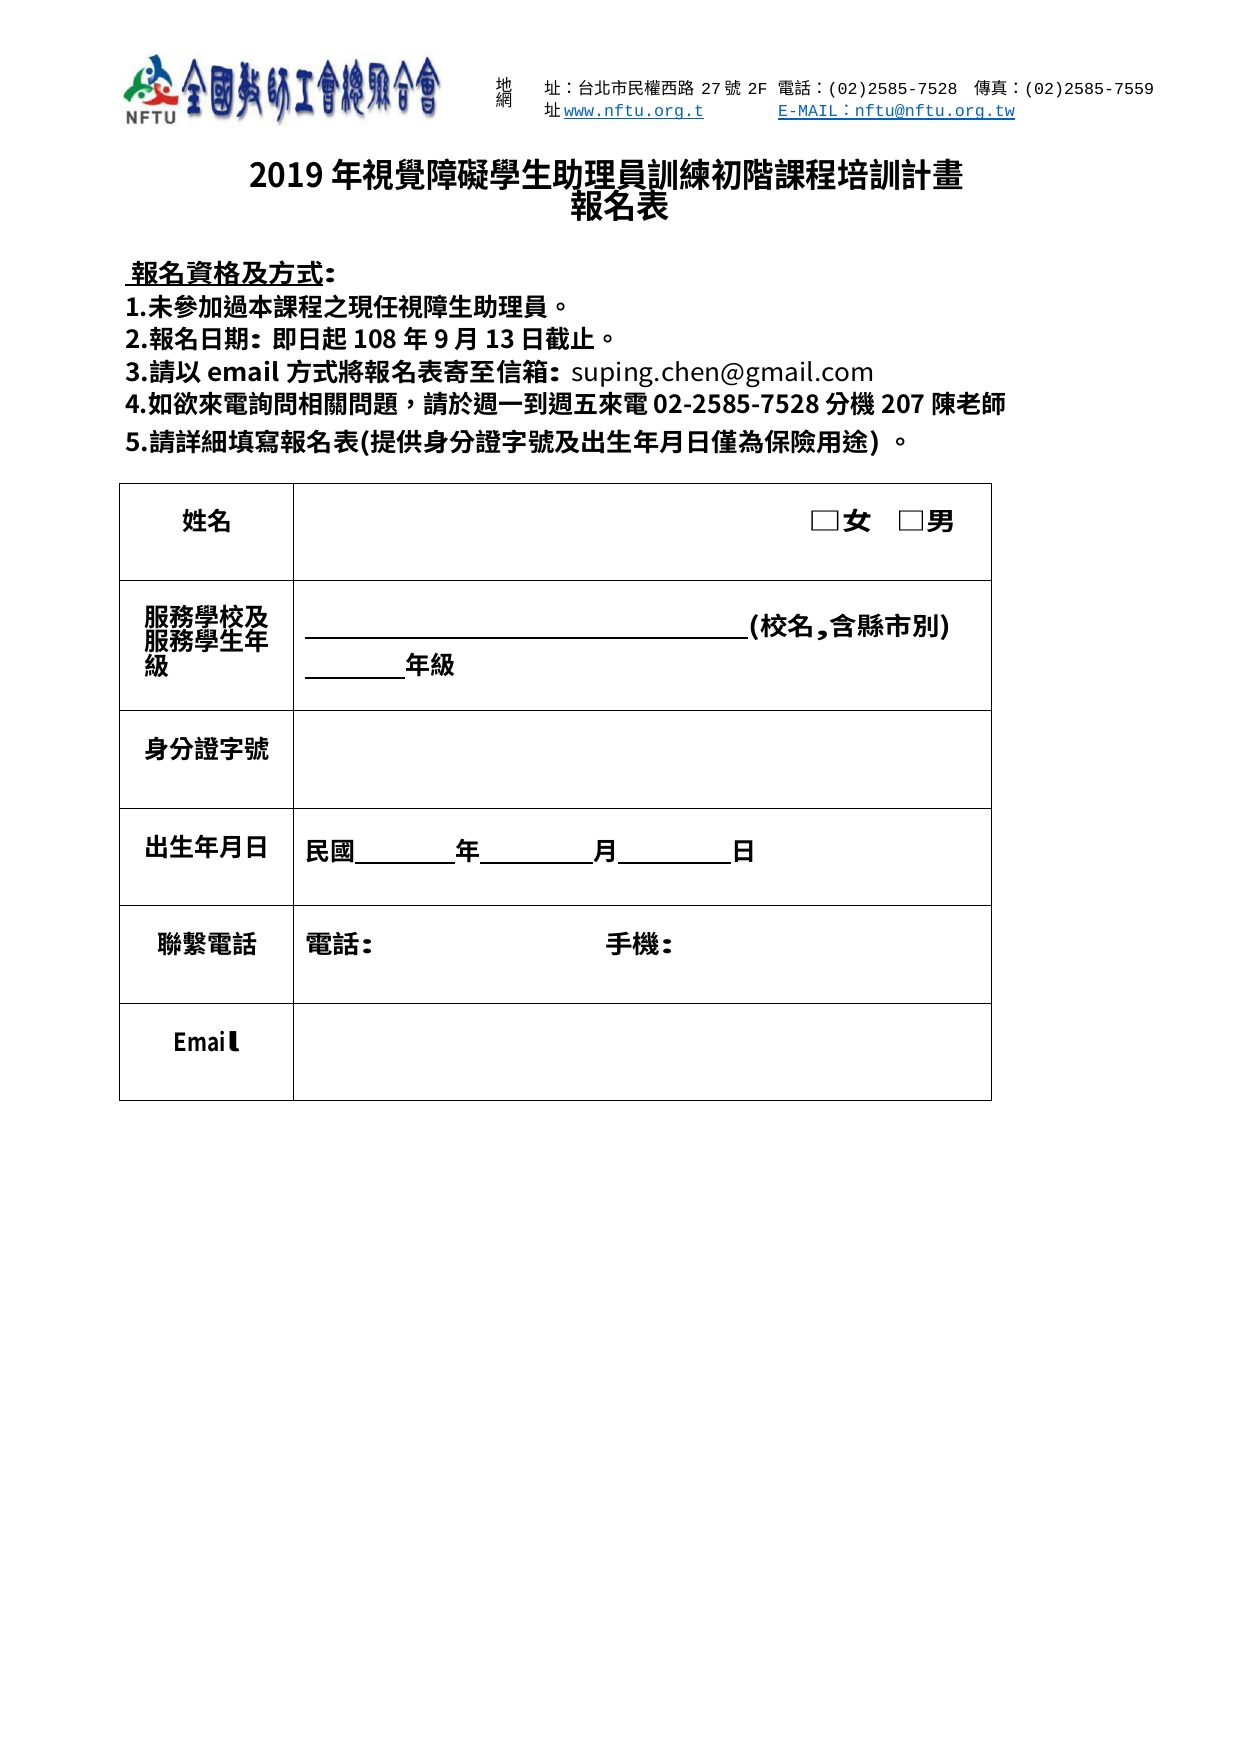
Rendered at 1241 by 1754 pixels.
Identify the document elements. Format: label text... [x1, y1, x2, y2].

text 1.未參加過本課程之現任視障生助理員。 [125, 290, 1178, 323]
table_cell [294, 1004, 991, 1100]
table_cell 電話: 手機: [294, 906, 991, 1003]
subtitle 4.如欲來電詢問相關問題，請於週一到週五來電 02-2585-7528 分機 207 陳老師 [125, 388, 1178, 420]
text 3.請以 email 方式將報名表寄至信箱: suping.chen@gmail.com [125, 355, 1178, 388]
text 2.報名日期: 即日起 108 年 9 月 13 日截止。 [125, 323, 1178, 355]
table_cell 聯繫電話 [120, 906, 293, 1003]
subtitle 2019 年視覺障礙學生助理員訓練初階課程培訓計畫報名表 [249, 161, 992, 228]
table_header 姓名 [120, 484, 293, 580]
table_cell [294, 711, 991, 807]
table_header □女 □男 [294, 484, 991, 580]
subtitle 報名資格及方式: [125, 251, 1178, 290]
table_cell 出生年月日 [120, 809, 293, 905]
table_cell (校名,含縣市別) 年級 [294, 581, 991, 710]
picture [121, 53, 444, 126]
table_cell 服務學校及服務學生年級 [120, 581, 293, 710]
table_cell Email [120, 1004, 293, 1100]
text 5.請詳細填寫報名表(提供身分證字號及出生年月日僅為保險用途) 。 [125, 420, 1178, 459]
table_cell 身分證字號 [120, 711, 293, 807]
table_cell 民國 年 月 日 [294, 809, 991, 905]
